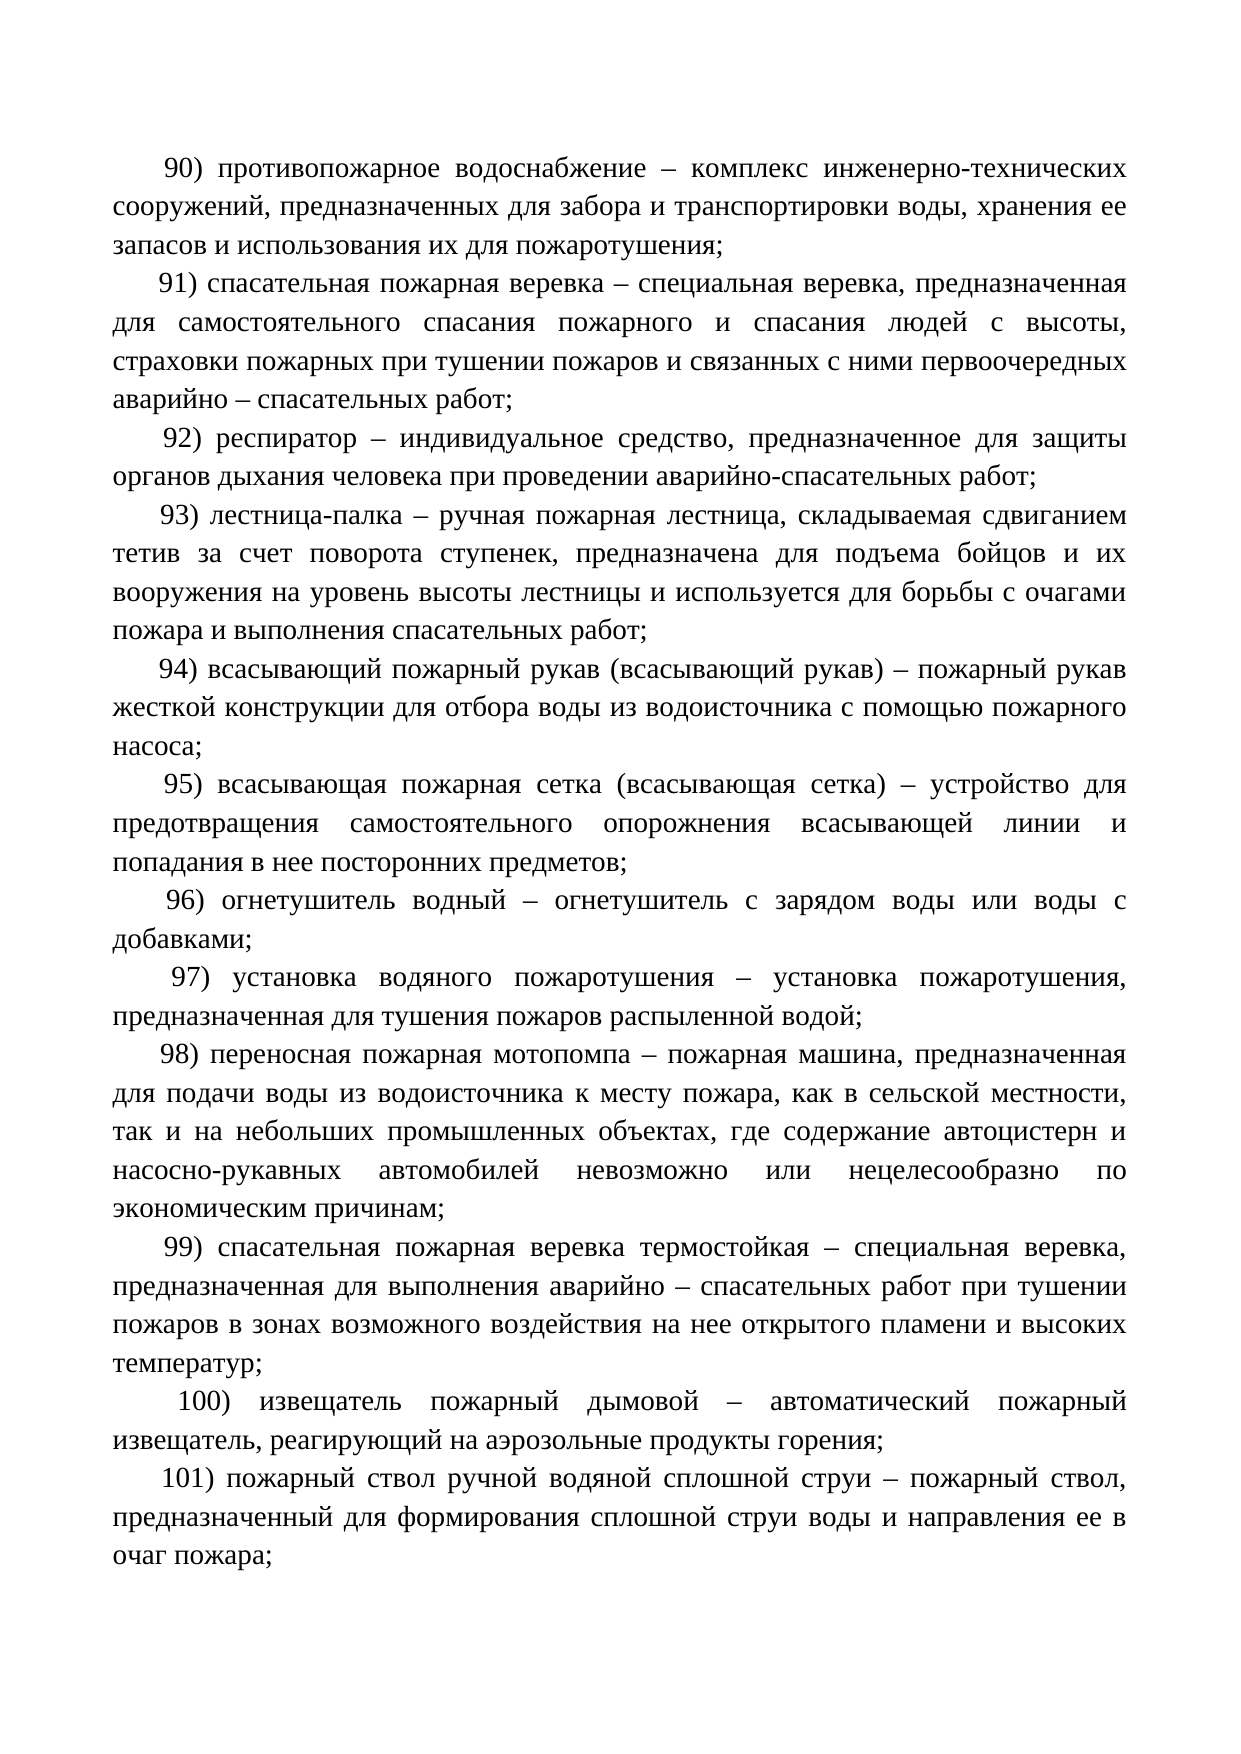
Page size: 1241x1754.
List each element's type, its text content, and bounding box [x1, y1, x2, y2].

text 94) всасывающий пожарный рукав (всасывающий рукав) – пожарный рукав жесткой конструкции для отбора воды из водоисточника с помощью пожарного насоса; [112, 651, 1128, 762]
text 95) всасывающая пожарная сетка (всасывающая сетка) – устройство для предотвращения самостоятельного опорожнения всасывающей линии и попадания в нее посторонних предметов; [112, 767, 1128, 877]
text 92) респиратор – индивидуальное средство, предназначенное для защиты органов дыхания человека при проведении аварийно-спасательных работ; [112, 420, 1128, 492]
text 99) спасательная пожарная веревка термостойкая – специальная веревка, предназначенная для выполнения аварийно – спасательных работ при тушении пожаров в зонах возможного воздействия на нее открытого пламени и высоких температур; [112, 1229, 1128, 1378]
text 100) извещатель пожарный дымовой – автоматический пожарный извещатель, реагирующий на аэрозольные продукты горения; [112, 1383, 1128, 1455]
text 90) противопожарное водоснабжение – комплекс инженерно-технических сооружений, предназначенных для забора и транспортировки воды, хранения ее запасов и использования их для пожаротушения; [112, 150, 1128, 261]
text 101) пожарный ствол ручной водяной сплошной струи – пожарный ствол, предназначенный для формирования сплошной струи воды и направления ее в очаг пожара; [112, 1460, 1128, 1571]
text 97) установка водяного пожаротушения – установка пожаротушения, предназначенная для тушения пожаров распыленной водой; [112, 959, 1128, 1031]
text 93) лестница-палка – ручная пожарная лестница, складываемая сдвиганием тетив за счет поворота ступенек, предназначена для подъема бойцов и их вооружения на уровень высоты лестницы и используется для борьбы с очагами пожара и выполнения спасательных работ; [112, 497, 1128, 646]
text 96) огнетушитель водный – огнетушитель с зарядом воды или воды с добавками; [112, 882, 1128, 954]
text 98) переносная пожарная мотопомпа – пожарная машина, предназначенная для подачи воды из водоисточника к месту пожара, как в сельской местности, так и на небольших промышленных объектах, где содержание автоцистерн и насосно-рукавных автомобилей невозможно или нецелесообразно по экономическим причинам; [112, 1036, 1128, 1224]
text 91) спасательная пожарная веревка – специальная веревка, предназначенная для самостоятельного спасания пожарного и спасания людей с высоты, страховки пожарных при тушении пожаров и связанных с ними первоочередных аварийно – спасательных работ; [112, 266, 1128, 415]
